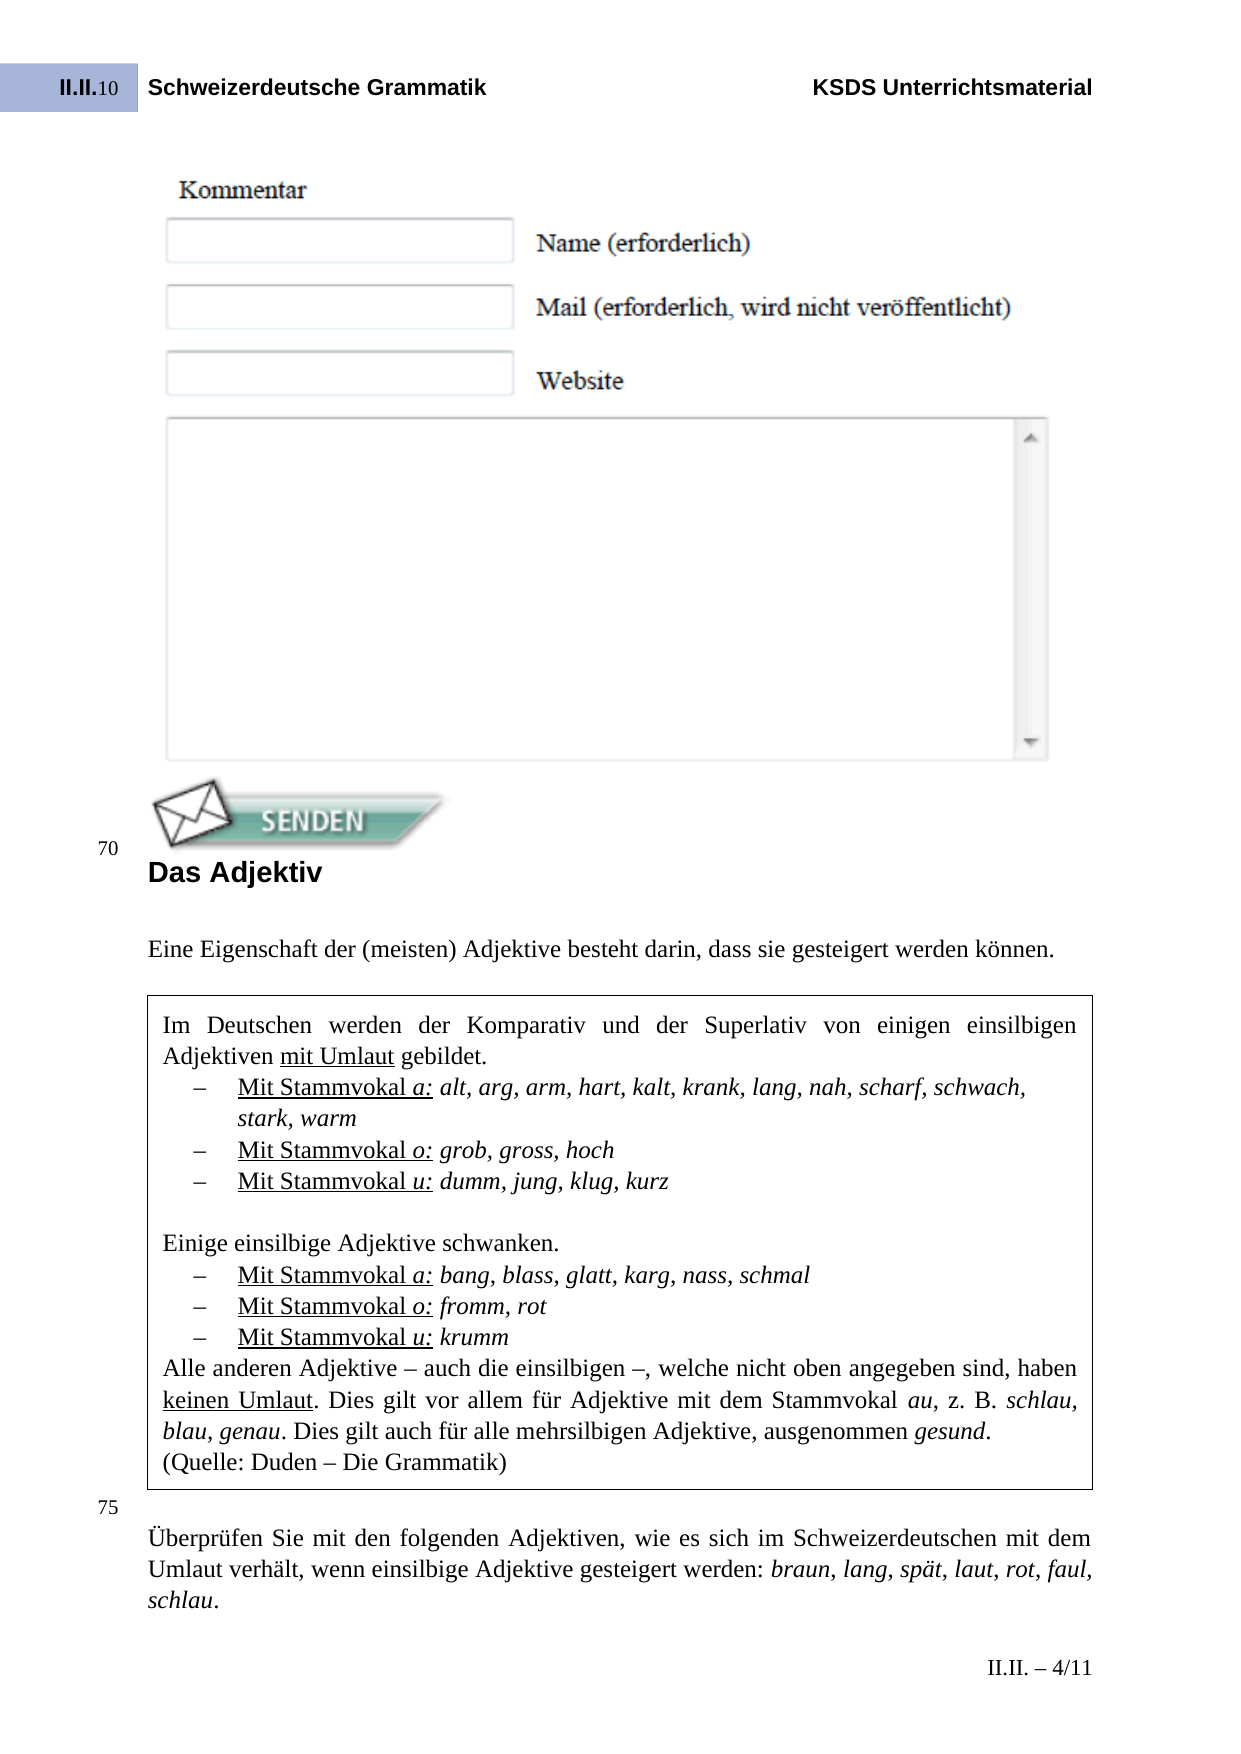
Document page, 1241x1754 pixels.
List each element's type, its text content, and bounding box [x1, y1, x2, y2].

table_header Im Deutschen werden der Komparativ und der Superlativ von einigen einsilbigen Adjektiven mit Umlaut gebildet. Mit Stammvokal a: alt, arg, arm, hart, kalt, krank, lang, nah, scharf, schwach, stark, warm Mit Stammvokal o: grob, gross, hoch Mit Stammvokal u: dumm, jung, klug, kurz Einige einsilbige Adjektive schwanken. Mit Stammvokal a: bang, blass, glatt, karg, nass, schmal Mit Stammvokal o: fromm, rot Mit Stammvokal u: krumm Alle anderen Adjektive – auch die einsilbigen –, welche nicht oben angegeben sind, haben keinen Umlaut. Dies gilt vor allem für Adjektive mit dem Stammvokal au, z. B. schlau, blau, genau. Dies gilt auch für alle mehrsilbigen Adjektive, ausgenommen gesund. (Quelle: Duden – Die Grammatik) [148, 996, 1092, 1489]
picture [0, 63, 140, 112]
text Eine Eigenschaft der (meisten) Adjektive besteht darin, dass sie gesteigert werden können. [148, 933, 1093, 964]
picture [147, 172, 1059, 856]
text Überprüfen Sie mit den folgenden Adjektiven, wie es sich im Schweizerdeutschen mit dem Umlaut verhält, wenn einsilbige Adjektive gesteigert werden: braun, lang, spät, laut, rot, faul, schlau. [148, 1521, 1093, 1615]
